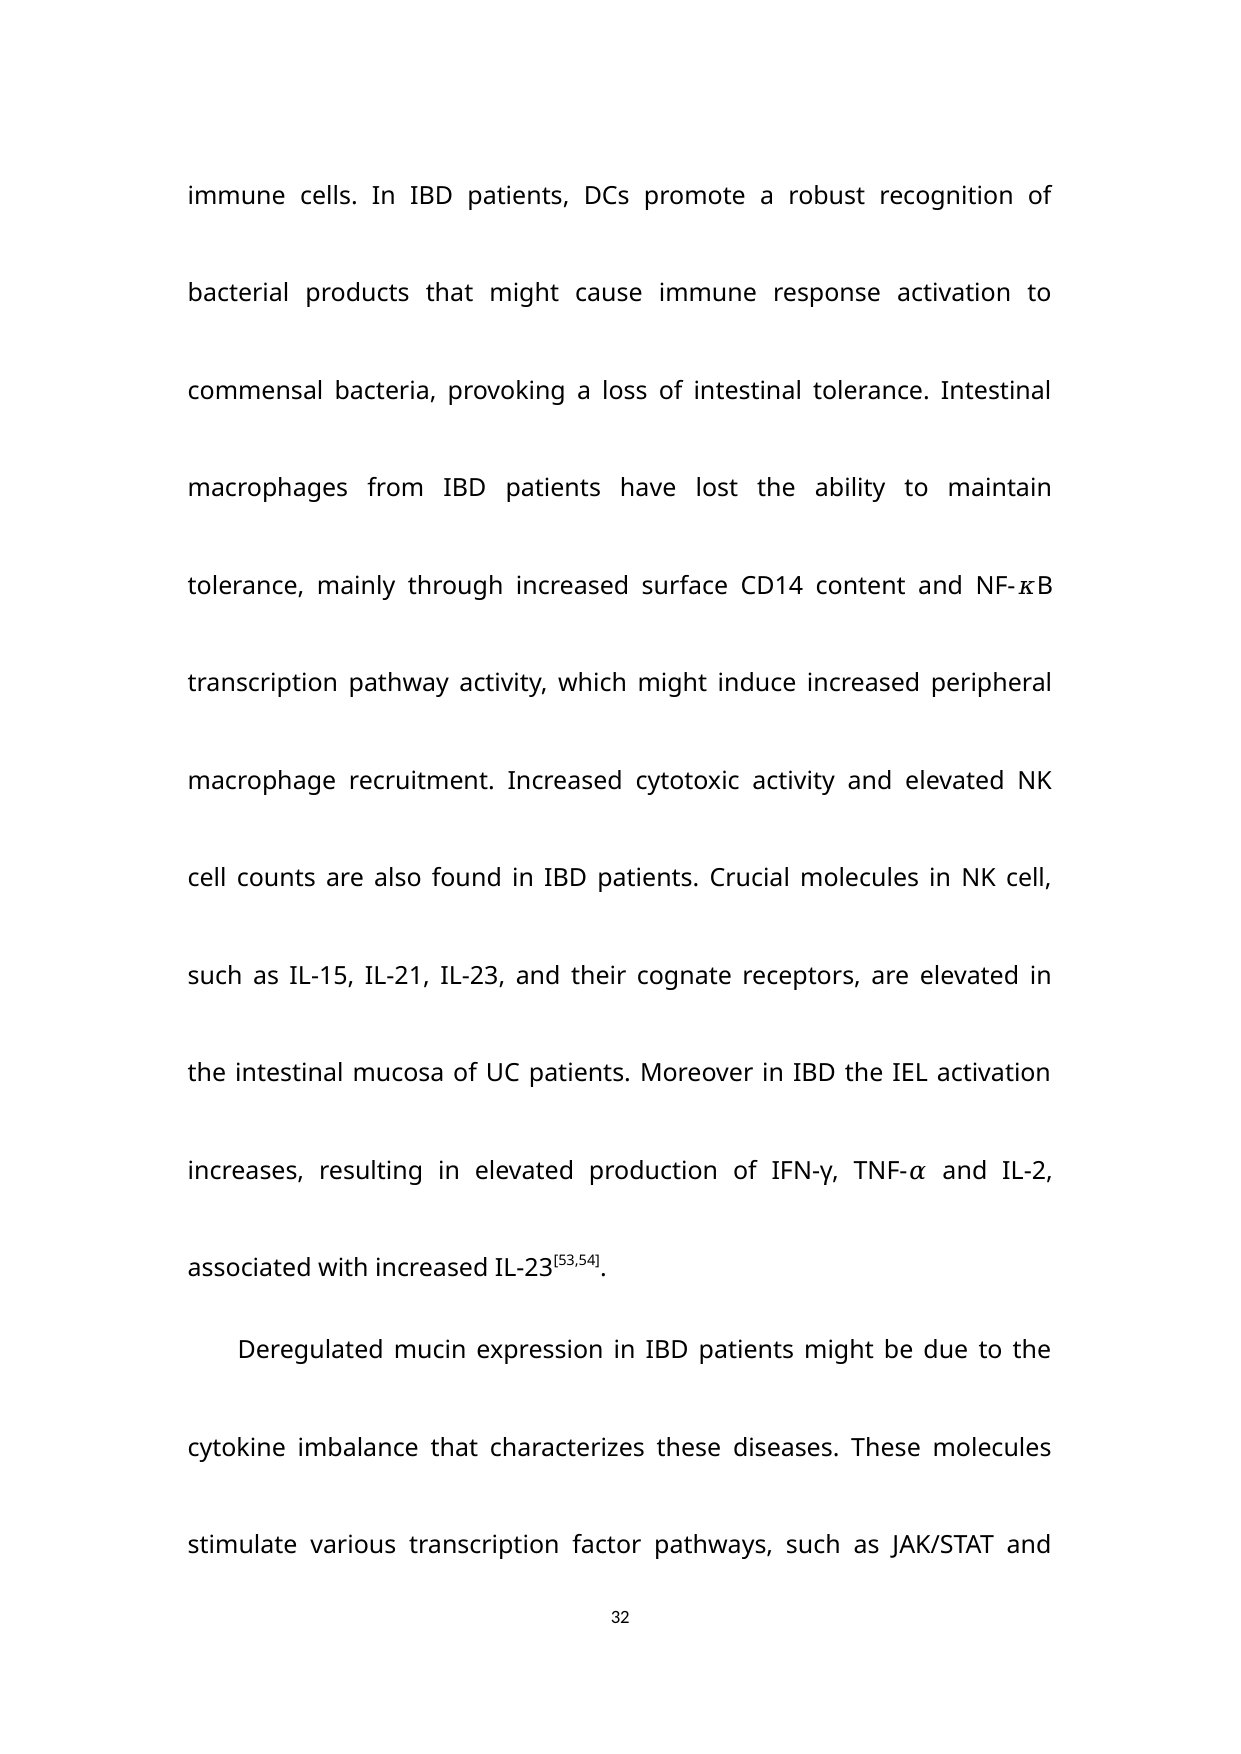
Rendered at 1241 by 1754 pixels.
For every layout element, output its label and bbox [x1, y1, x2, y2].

text [187, 162, 1053, 1299]
text [187, 1316, 1053, 1576]
